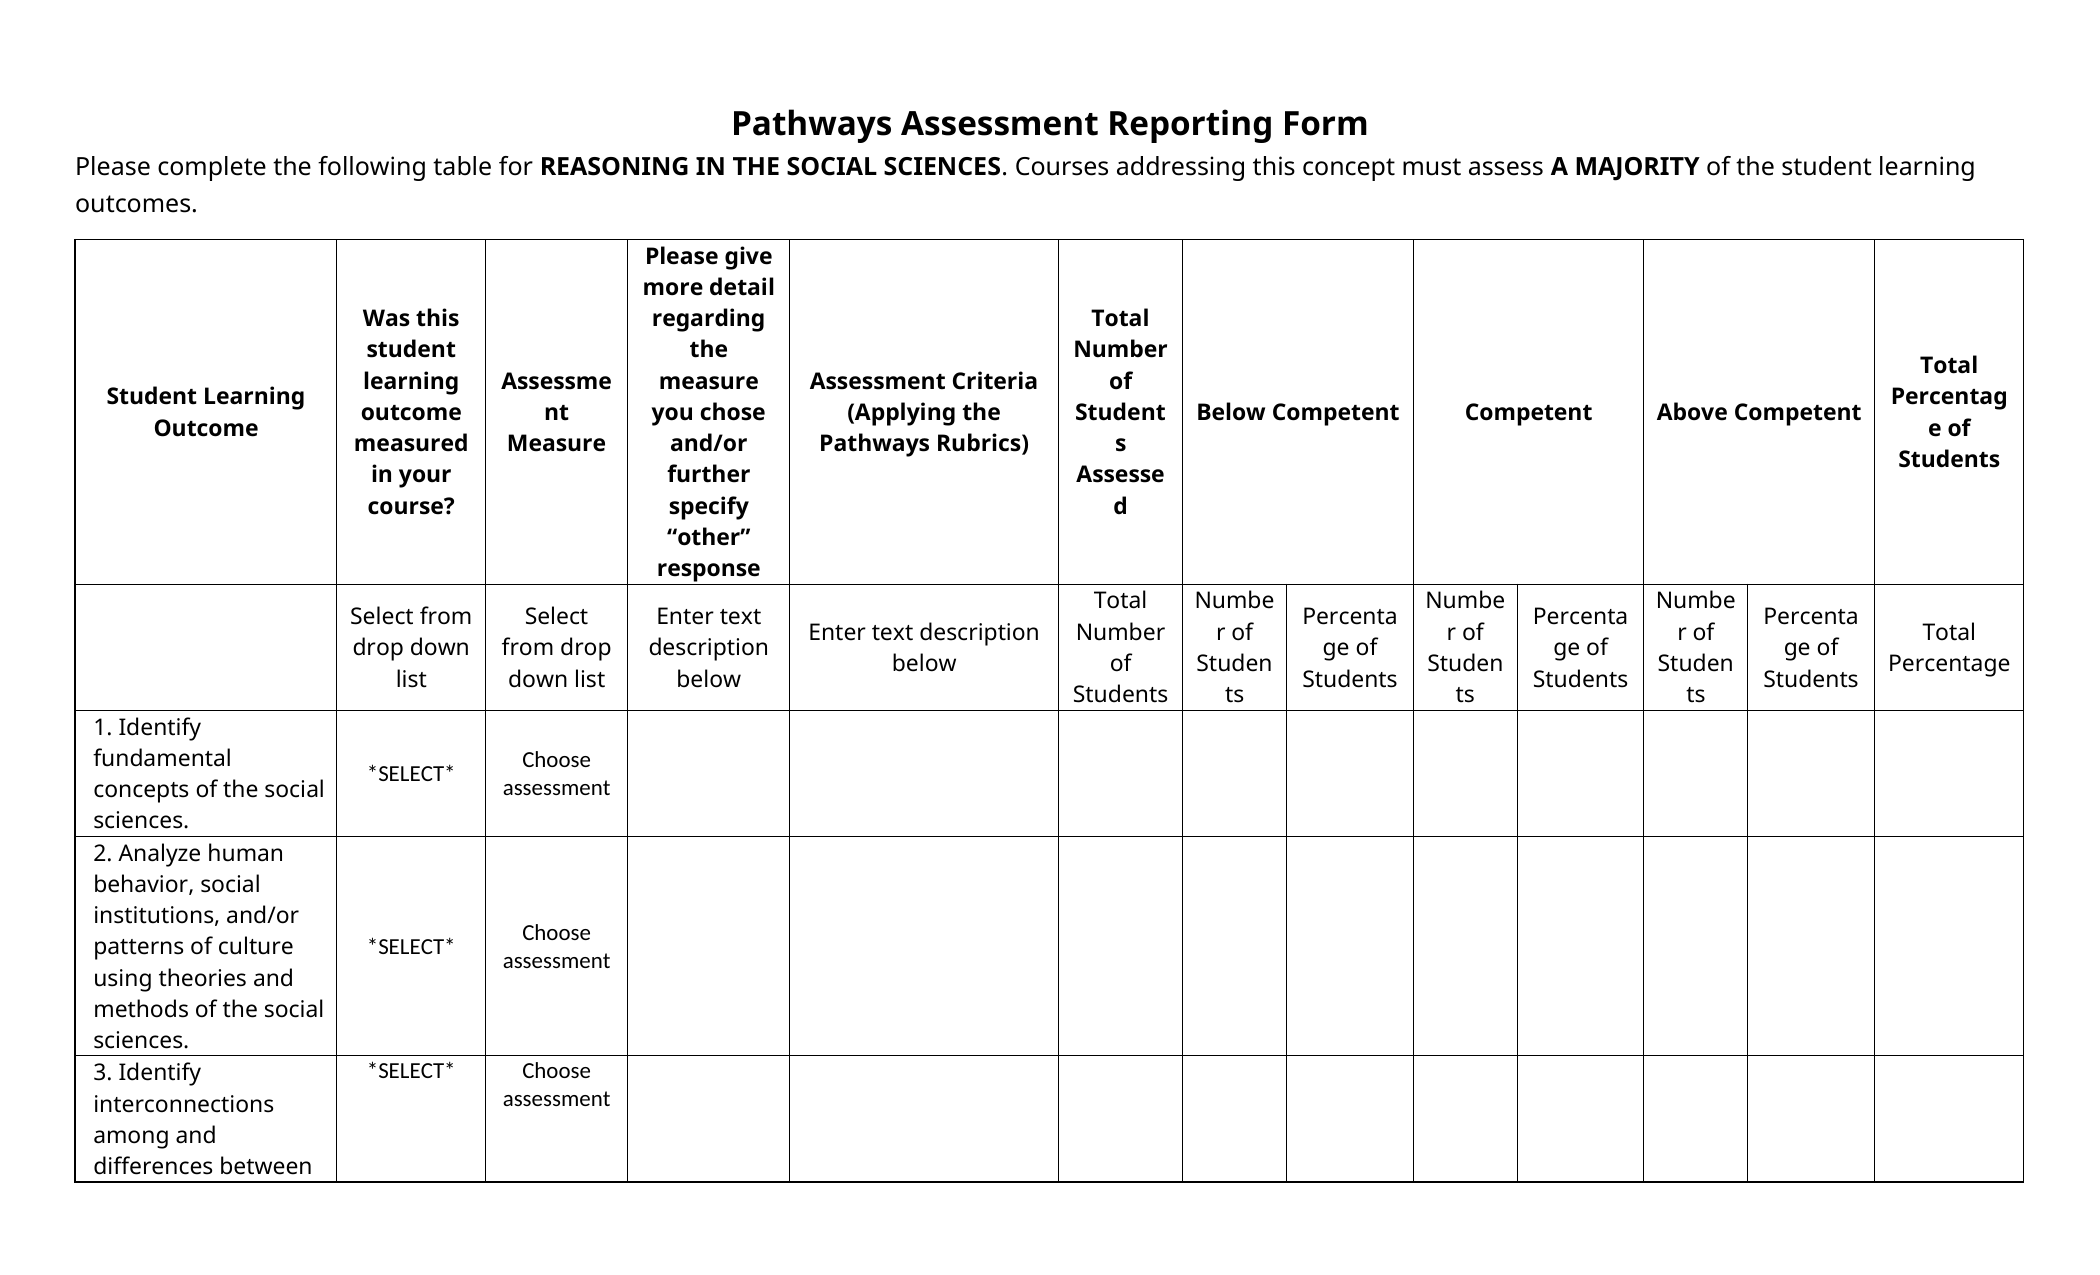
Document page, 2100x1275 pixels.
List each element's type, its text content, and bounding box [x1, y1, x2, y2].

table_cell Number of Students [1644, 585, 1747, 709]
table_cell [790, 1056, 1058, 1181]
table_cell [1287, 711, 1413, 836]
table_cell [1414, 837, 1517, 1055]
table_header Above Competent [1644, 240, 1874, 583]
table_cell [628, 1056, 789, 1181]
table_header Was this student learning outcome measured in your course? [337, 240, 485, 583]
table_cell [790, 837, 1058, 1055]
table_cell [1644, 837, 1747, 1055]
table_cell [1875, 837, 2023, 1055]
table_cell [628, 837, 789, 1055]
table_cell [1414, 711, 1517, 836]
table_cell [486, 837, 627, 1055]
table_cell Enter text description below [628, 585, 789, 709]
table_cell [486, 1056, 627, 1181]
table_cell [790, 711, 1058, 836]
table_cell Total Number of Students [1059, 585, 1182, 709]
table_cell [76, 585, 336, 709]
table_cell [1059, 711, 1182, 836]
table_cell Select from drop down list [486, 585, 627, 709]
table_cell [628, 711, 789, 836]
table_header Below Competent [1183, 240, 1413, 583]
table_cell [1875, 711, 2023, 836]
table_cell [1748, 837, 1874, 1055]
table_cell Enter text description below [790, 585, 1058, 709]
table_cell [1183, 711, 1286, 836]
table_cell [1644, 1056, 1747, 1181]
table_cell 1. Identify fundamental concepts of the social sciences. [76, 711, 336, 836]
table_cell [1518, 1056, 1643, 1181]
table_cell [337, 1056, 485, 1181]
table_cell Number of Students [1183, 585, 1286, 709]
table_cell [1644, 711, 1747, 836]
text Please complete the following table for REASONING IN THE SOCIAL SCIENCES. Courses addressing this concept must assess A MAJORITY of the student learning outcomes. [75, 148, 2025, 219]
table_cell Total Percentage [1875, 585, 2023, 709]
table_cell [1183, 837, 1286, 1055]
table_cell [486, 711, 627, 836]
table_cell [1183, 1056, 1286, 1181]
table_cell Select from drop down list [337, 585, 485, 709]
table_cell [1059, 1056, 1182, 1181]
table_cell Number of Students [1414, 585, 1517, 709]
table_header Assessment Measure [486, 240, 627, 583]
table_cell [1518, 711, 1643, 836]
table_header Student Learning Outcome [76, 240, 336, 583]
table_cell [76, 1056, 336, 1181]
table_header Competent [1414, 240, 1643, 583]
table_cell [1414, 1056, 1517, 1181]
table_header Total Percentage of Students [1875, 240, 2023, 583]
table_cell [1875, 1056, 2023, 1181]
table_cell [1287, 1056, 1413, 1181]
table_header Please give more detail regarding the measure you chose and/or further specify “other” response [628, 240, 789, 583]
table_cell [337, 711, 485, 836]
table_cell 2. Analyze human behavior, social institutions, and/or patterns of culture using theories and methods of the social sciences. [76, 837, 336, 1055]
table_cell [337, 837, 485, 1055]
table_header Total Number of Students Assessed [1059, 240, 1182, 583]
table_cell Percentage of Students [1518, 585, 1643, 709]
table_cell [1518, 837, 1643, 1055]
table_cell Percentage of Students [1287, 585, 1413, 709]
table_cell [1287, 837, 1413, 1055]
table_cell [1748, 1056, 1874, 1181]
table_cell Percentage of Students [1748, 585, 1874, 709]
table_cell [1059, 837, 1182, 1055]
table_header Assessment Criteria (Applying the Pathways Rubrics) [790, 240, 1058, 583]
table_cell [1748, 711, 1874, 836]
